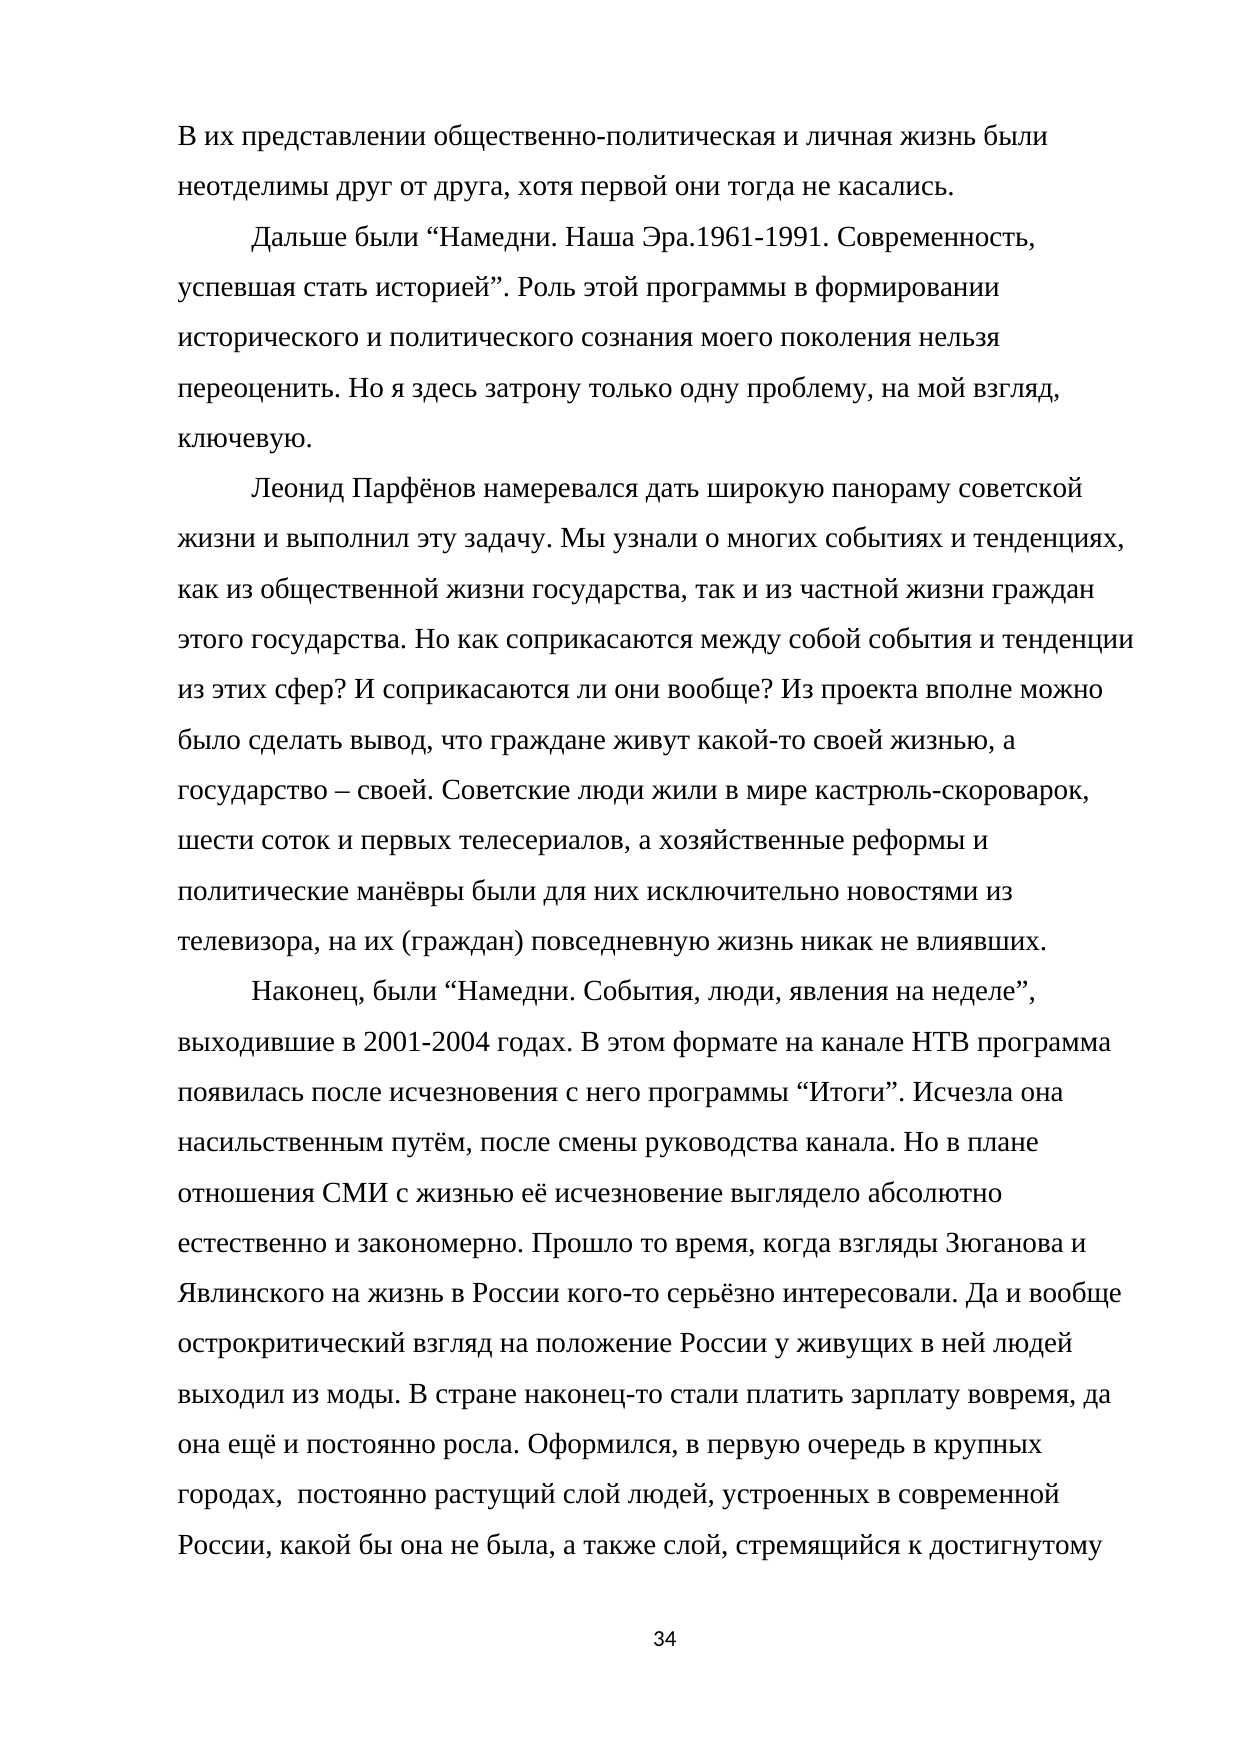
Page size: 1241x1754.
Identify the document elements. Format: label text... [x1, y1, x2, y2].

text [177, 973, 1152, 1560]
text Дальше были “Намедни. Наша Эра.1961-1991. Современность, успевшая стать историей”. Роль этой программы в формировании исторического и политического сознания моего поколения нельзя переоценить. Но я здесь затрону только одну проблему, на мой взгляд, ключевую. [177, 219, 1152, 453]
text Леонид Парфёнов намеревался дать широкую панораму советской жизни и выполнил эту задачу. Мы узнали о многих событиях и тенденциях, как из общественной жизни государства, так и из частной жизни граждан этого государства. Но как соприкасаются между собой события и тенденции из этих сфер? И соприкасаются ли они вообще? Из проекта вполне можно было сделать вывод, что граждане живут какой-то своей жизнью, а государство – своей. Советские люди жили в мире кастрюль-скороварок, шести соток и первых телесериалов, а хозяйственные реформы и политические манёвры были для них исключительно новостями из телевизора, на их (граждан) повседневную жизнь никак не влиявших. [177, 470, 1152, 957]
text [177, 118, 1152, 202]
